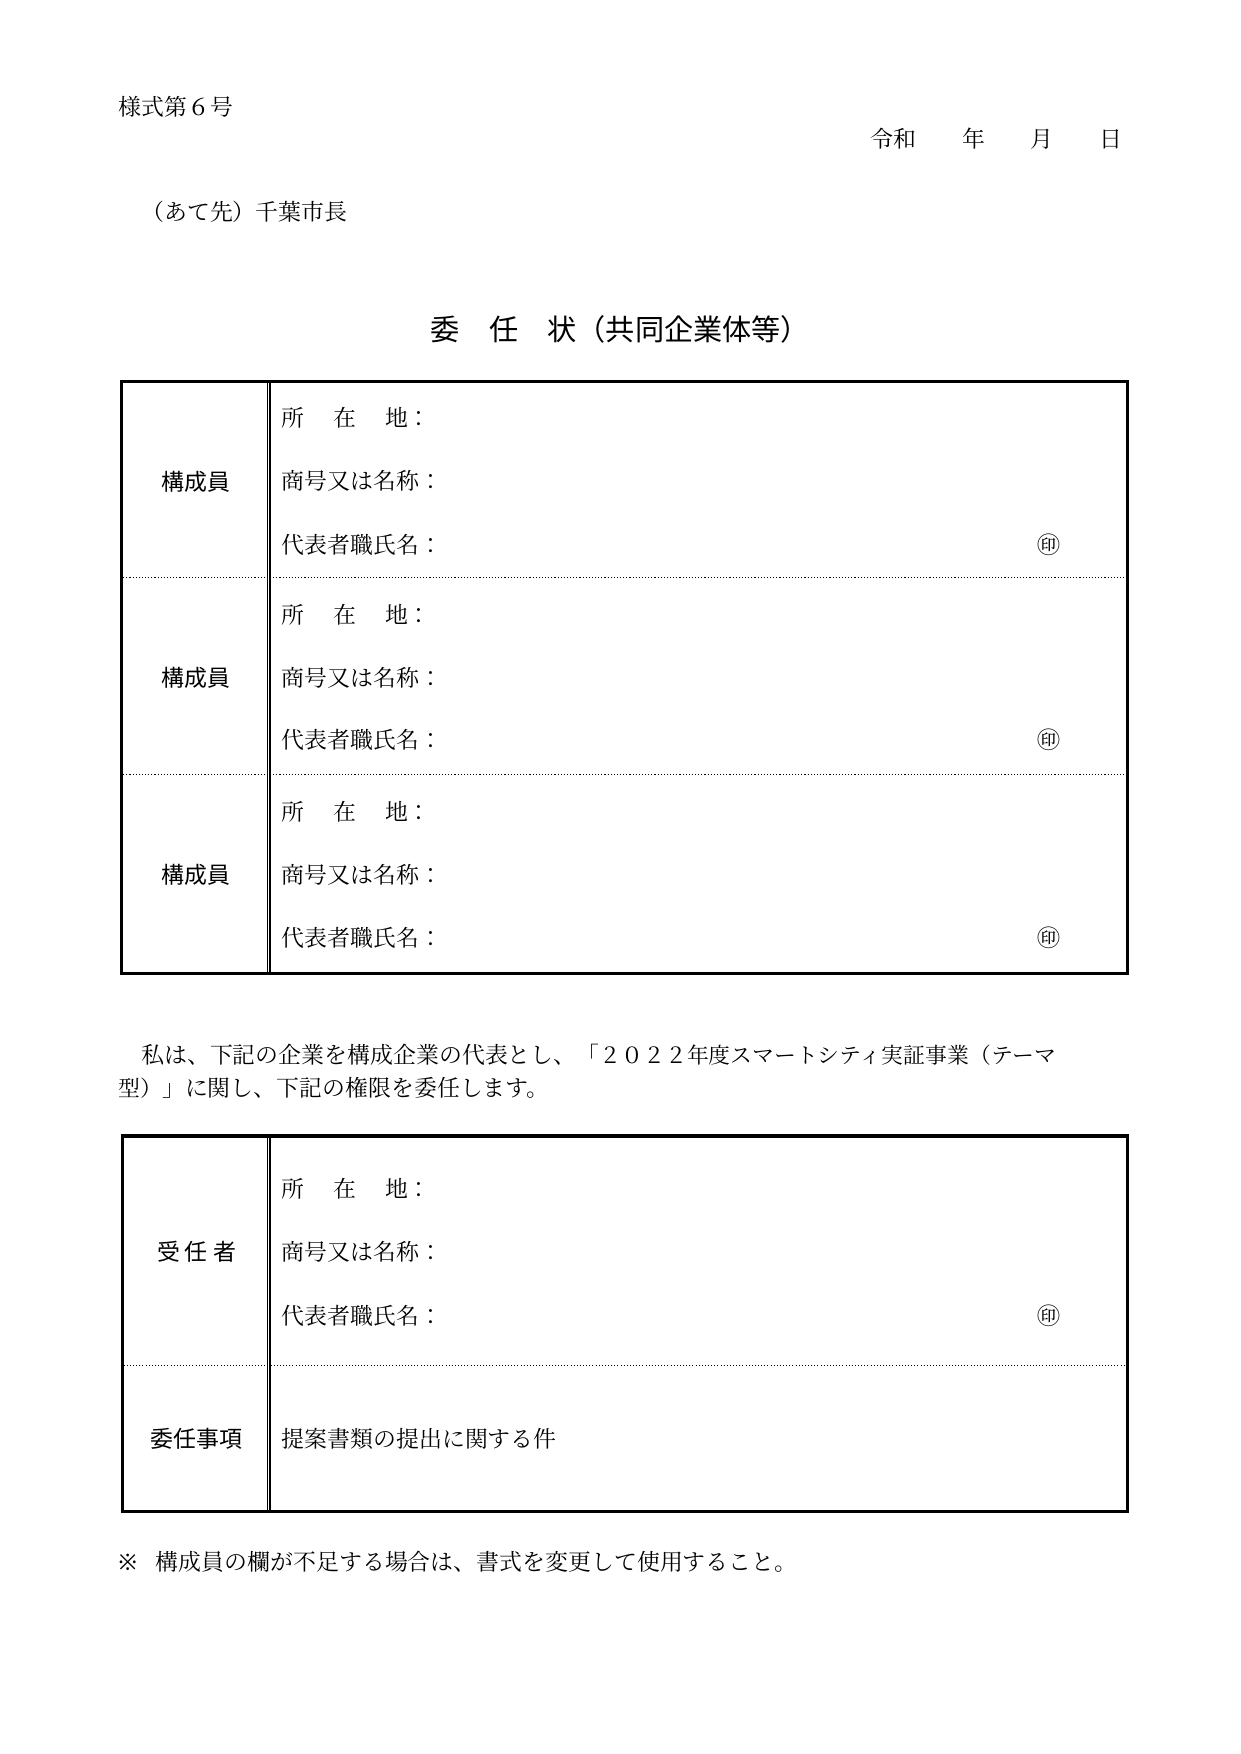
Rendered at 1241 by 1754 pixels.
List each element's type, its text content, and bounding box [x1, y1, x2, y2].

table_cell 所 在 地： 商号又は名称： 代表者職氏名： ㊞ [271, 774, 1126, 972]
list 構成員の欄が不足する場合は、書式を変更して使用すること。 [118, 1544, 1122, 1578]
table_cell 構成員 [123, 577, 267, 774]
table_header 構成員 [123, 383, 267, 577]
table_header 受 任 者 [124, 1138, 267, 1364]
table_cell 所 在 地： 商号又は名称： 代表者職氏名： ㊞ [271, 577, 1126, 774]
text 委 任 状（共同企業体等） [118, 306, 1122, 349]
text （あて先）千葉市長 [118, 194, 1122, 227]
text 私は、下記の企業を構成企業の代表とし、「２０２２年度スマートシティ実証事業（テーマ型）」に関し、下記の権限を委任します。 [118, 1037, 1122, 1103]
table_header 所 在 地： 商号又は名称： 代表者職氏名： ㊞ [271, 383, 1126, 577]
table_cell 委任事項 [124, 1365, 267, 1510]
text 令和 年 月 日 [118, 122, 1122, 154]
table_cell 提案書類の提出に関する件 [271, 1365, 1126, 1510]
table_cell 構成員 [123, 774, 267, 972]
table_header 所 在 地： 商号又は名称： 代表者職氏名： ㊞ [271, 1138, 1126, 1364]
